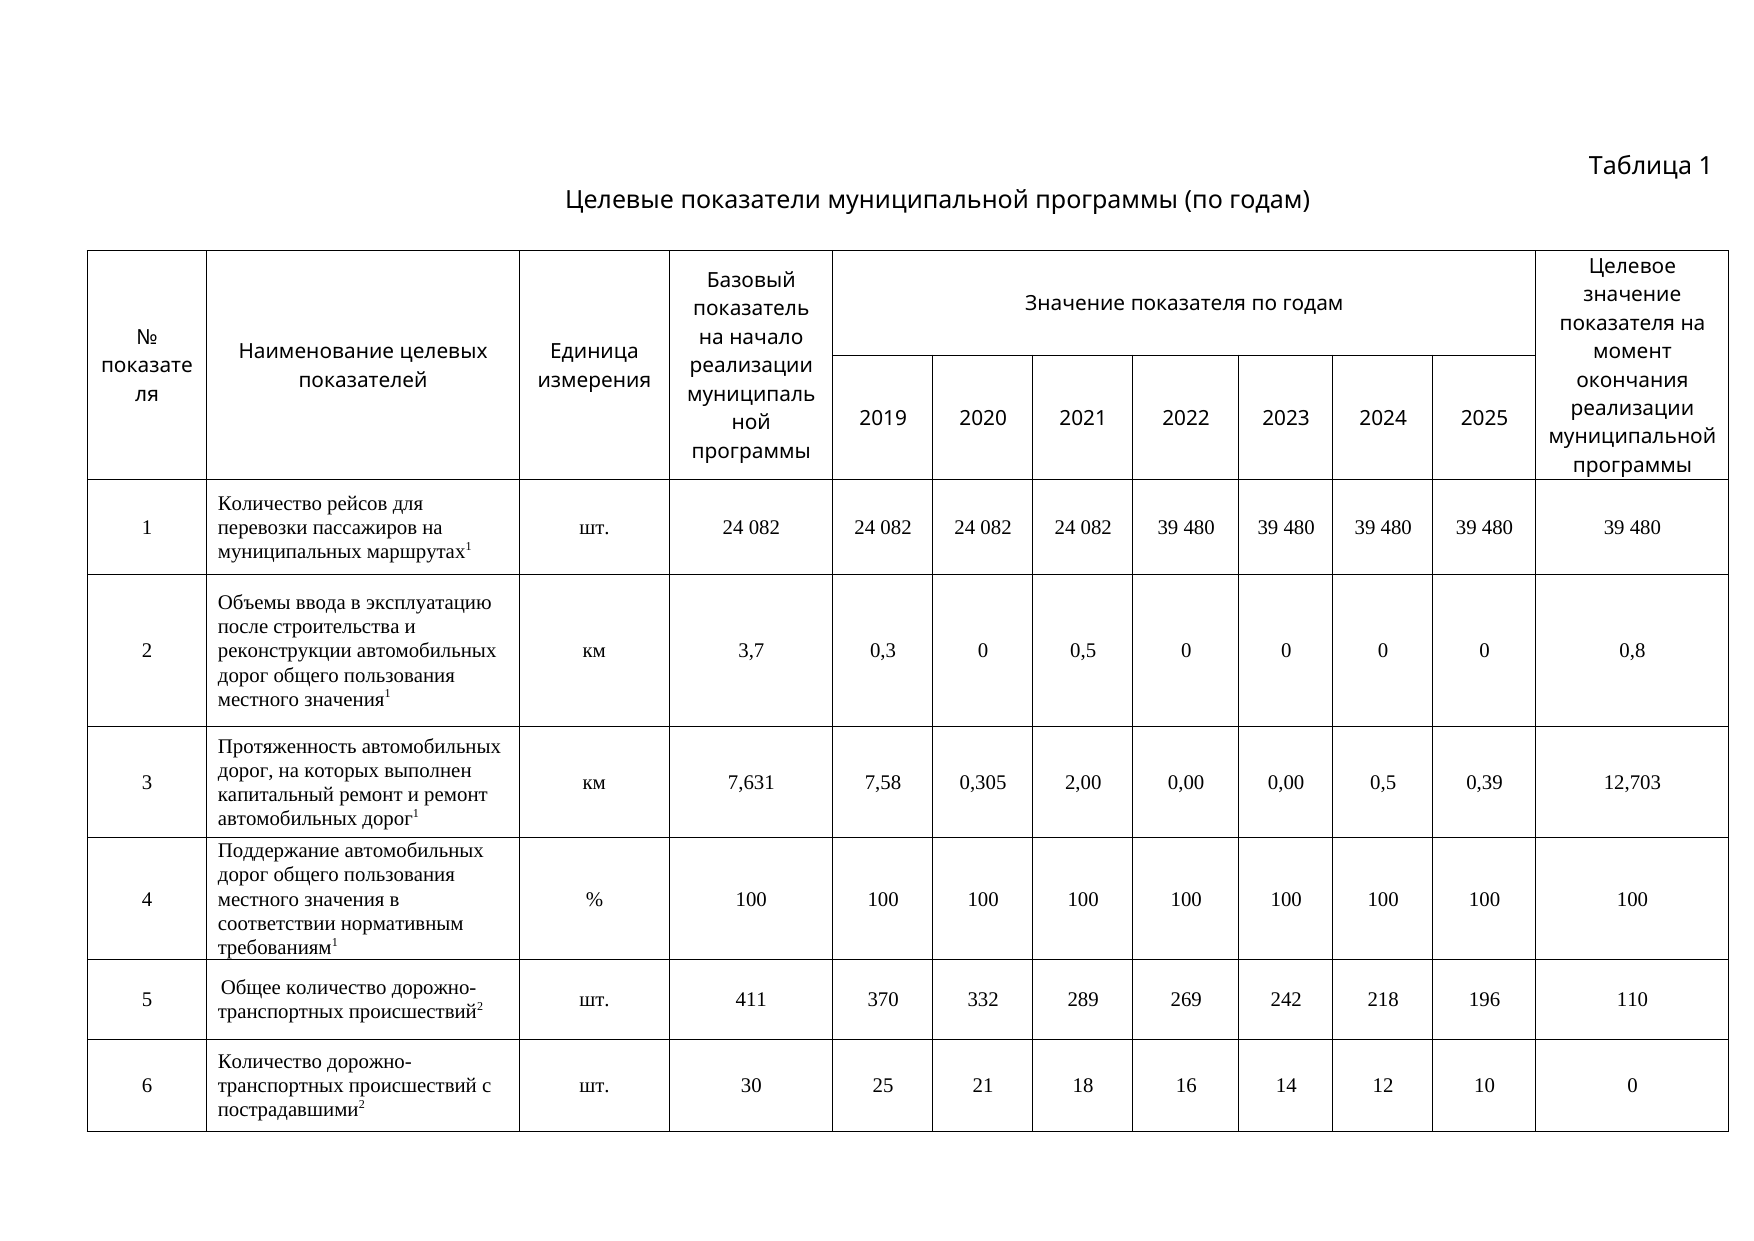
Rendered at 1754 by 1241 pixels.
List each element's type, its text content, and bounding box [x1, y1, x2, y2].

table_cell 39 480 [1133, 480, 1238, 574]
table_cell 2021 [1033, 356, 1132, 478]
table_cell шт. [520, 1040, 669, 1131]
table_cell Поддержание автомобильных дорог общего пользования местного значения в соответствии нормативным требованиям1 [207, 838, 519, 959]
table_cell 18 [1033, 1040, 1132, 1131]
table_cell 2 [88, 575, 206, 726]
table_cell 0 [1536, 1040, 1728, 1131]
table_cell 14 [1239, 1040, 1332, 1131]
table_cell 2022 [1133, 356, 1238, 478]
table_header Наименование целевых показателей [207, 251, 519, 478]
table_cell 0 [1239, 575, 1332, 726]
table_cell 0,3 [833, 575, 932, 726]
table_cell 100 [1239, 838, 1332, 959]
table_cell 2025 [1433, 356, 1535, 478]
table_cell 100 [1536, 838, 1728, 959]
table_cell 4 [88, 838, 206, 959]
table_cell 0,00 [1239, 727, 1332, 837]
table_cell шт. [520, 480, 669, 574]
table_cell км [520, 575, 669, 726]
table_cell 0 [1333, 575, 1432, 726]
table_cell 0,5 [1333, 727, 1432, 837]
text Целевые показатели муниципальной программы (по годам) [89, 182, 1713, 216]
table_cell 100 [670, 838, 832, 959]
table_cell 0,8 [1536, 575, 1728, 726]
table_cell 24 082 [933, 480, 1032, 574]
table_cell Количество дорожно-транспортных происшествий с пострадавшими2 [207, 1040, 519, 1131]
table_cell Протяженность автомобильных дорог, на которых выполнен капитальный ремонт и ремонт автомобильных дорог1 [207, 727, 519, 837]
table_cell 24 082 [833, 480, 932, 574]
table_cell 100 [933, 838, 1032, 959]
table_cell 100 [1333, 838, 1432, 959]
table_cell 21 [933, 1040, 1032, 1131]
table_header Базовый показатель на начало реализации муниципальной программы [670, 251, 832, 478]
table_cell 218 [1333, 960, 1432, 1039]
table_cell 10 [1433, 1040, 1535, 1131]
table_cell 7,58 [833, 727, 932, 837]
table_cell 24 082 [1033, 480, 1132, 574]
text Таблица 1 [89, 148, 1713, 182]
table_cell % [520, 838, 669, 959]
table_cell 2019 [833, 356, 932, 478]
table_header Целевое значение показателя на момент окончания реализации муниципальной программы [1536, 251, 1728, 478]
table_cell 2020 [933, 356, 1032, 478]
table_cell 2023 [1239, 356, 1332, 478]
table_cell 39 480 [1333, 480, 1432, 574]
table_cell 0 [1433, 575, 1535, 726]
table_cell км [520, 727, 669, 837]
table_cell 242 [1239, 960, 1332, 1039]
table_cell Количество рейсов для перевозки пассажиров на муниципальных маршрутах1 [207, 480, 519, 574]
table_cell 24 082 [670, 480, 832, 574]
table_cell 25 [833, 1040, 932, 1131]
table_cell 0,305 [933, 727, 1032, 837]
table_cell 269 [1133, 960, 1238, 1039]
table_cell 370 [833, 960, 932, 1039]
table_cell 30 [670, 1040, 832, 1131]
table_cell 12 [1333, 1040, 1432, 1131]
table_header Единица измерения [520, 251, 669, 478]
table_cell 100 [1133, 838, 1238, 959]
table_cell 39 480 [1433, 480, 1535, 574]
table_cell 1 [88, 480, 206, 574]
table_cell 3,7 [670, 575, 832, 726]
table_cell 16 [1133, 1040, 1238, 1131]
table_cell 110 [1536, 960, 1728, 1039]
table_cell 39 480 [1239, 480, 1332, 574]
table_cell 39 480 [1536, 480, 1728, 574]
table_cell 100 [1433, 838, 1535, 959]
table_cell 0 [1133, 575, 1238, 726]
table_cell 12,703 [1536, 727, 1728, 837]
table_cell 0,5 [1033, 575, 1132, 726]
table_cell 289 [1033, 960, 1132, 1039]
table_cell шт. [520, 960, 669, 1039]
table_cell 411 [670, 960, 832, 1039]
table_cell 332 [933, 960, 1032, 1039]
table_cell 0,00 [1133, 727, 1238, 837]
table_cell 100 [833, 838, 932, 959]
table_cell 0,39 [1433, 727, 1535, 837]
table_cell 6 [88, 1040, 206, 1131]
table_cell 2,00 [1033, 727, 1132, 837]
table_cell Объемы ввода в эксплуатацию после строительства и реконструкции автомобильных дорог общего пользования местного значения1 [207, 575, 519, 726]
table_cell 0 [933, 575, 1032, 726]
table_cell 100 [1033, 838, 1132, 959]
table_cell 2024 [1333, 356, 1432, 478]
table_header Значение показателя по годам [833, 251, 1535, 354]
table_header № показателя [88, 251, 206, 478]
table_cell Общее количество дорожно-транспортных происшествий2 [207, 960, 519, 1039]
table_cell 7,631 [670, 727, 832, 837]
table_cell 196 [1433, 960, 1535, 1039]
table_cell 5 [88, 960, 206, 1039]
table_cell 3 [88, 727, 206, 837]
